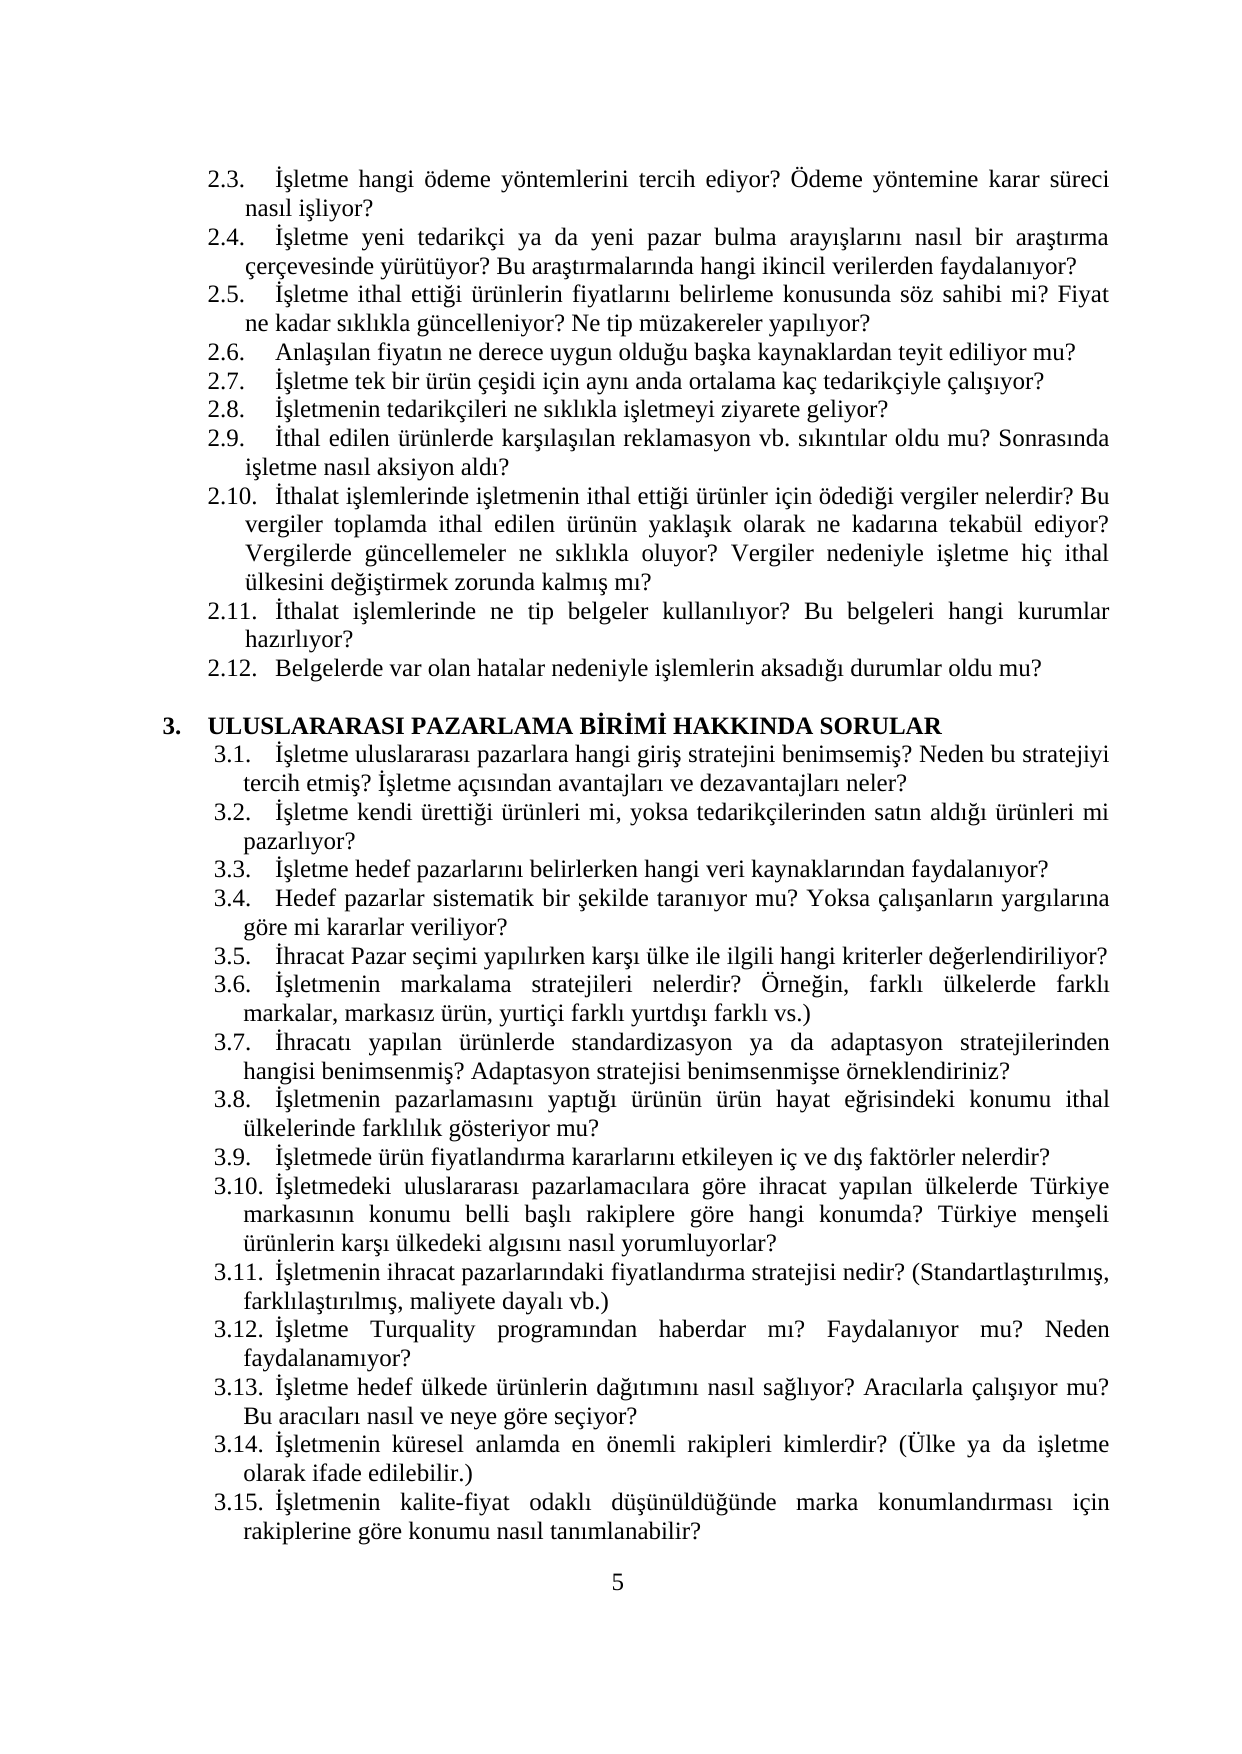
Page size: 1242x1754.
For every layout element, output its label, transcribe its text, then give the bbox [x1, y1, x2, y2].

list İthalat işlemlerinde ne tip belgeler kullanılıyor? Bu belgeleri hangi kurumlar hazırlıyor? [207, 596, 1110, 653]
list İşletmenin küresel anlamda en önemli rakipleri kimlerdir? (Ülke ya da işletme olarak ifade edilebilir.) [214, 1429, 1110, 1487]
list Hedef pazarlar sistematik bir şekilde taranıyor mu? Yoksa çalışanların yargılarına göre mi kararlar veriliyor? [214, 883, 1110, 941]
list İşletmenin kalite-fiyat odaklı düşünüldüğünde marka konumlandırması için rakiplerine göre konumu nasıl tanımlanabilir? [214, 1487, 1110, 1544]
list İşletme hangi ödeme yöntemlerini tercih ediyor? Ödeme yöntemine karar süreci nasıl işliyor? [207, 164, 1110, 222]
list İşletme kendi ürettiği ürünleri mi, yoksa tedarikçilerinden satın aldığı ürünleri mi pazarlıyor? [214, 797, 1110, 854]
list İşletme tek bir ürün çeşidi için aynı anda ortalama kaç tedarikçiyle çalışıyor? [207, 366, 1110, 394]
list İşletme ithal ettiği ürünlerin fiyatlarını belirleme konusunda söz sahibi mi? Fiyat ne kadar sıklıkla güncelleniyor? Ne tip müzakereler yapılıyor? [207, 279, 1110, 337]
list İşletme hedef pazarlarını belirlerken hangi veri kaynaklarından faydalanıyor? [214, 854, 1110, 883]
list İşletme yeni tedarikçi ya da yeni pazar bulma arayışlarını nasıl bir araştırma çerçevesinde yürütüyor? Bu araştırmalarında hangi ikincil verilerden faydalanıyor? [207, 222, 1110, 279]
list ULUSLARARASI PAZARLAMA BİRİMİ HAKKINDA SORULAR [162, 711, 1110, 739]
list İşletmede ürün fiyatlandırma kararlarını etkileyen iç ve dış faktörler nelerdir? [214, 1142, 1110, 1171]
list İhracatı yapılan ürünlerde standardizasyon ya da adaptasyon stratejilerinden hangisi benimsenmiş? Adaptasyon stratejisi benimsenmişse örneklendiriniz? [214, 1027, 1110, 1084]
list Belgelerde var olan hatalar nedeniyle işlemlerin aksadığı durumlar oldu mu? [207, 653, 1110, 682]
list İşletmenin markalama stratejileri nelerdir? Örneğin, farklı ülkelerde farklı markalar, markasız ürün, yurtiçi farklı yurtdışı farklı vs.) [214, 969, 1110, 1027]
list İşletmedeki uluslararası pazarlamacılara göre ihracat yapılan ülkelerde Türkiye markasının konumu belli başlı rakiplere göre hangi konumda? Türkiye menşeli ürünlerin karşı ülkedeki algısını nasıl yorumluyorlar? [214, 1171, 1110, 1257]
list İşletmenin tedarikçileri ne sıklıkla işletmeyi ziyarete geliyor? [207, 394, 1110, 423]
list İşletmenin pazarlamasını yaptığı ürünün ürün hayat eğrisindeki konumu ithal ülkelerinde farklılık gösteriyor mu? [214, 1084, 1110, 1142]
list İşletmenin ihracat pazarlarındaki fiyatlandırma stratejisi nedir? (Standartlaştırılmış, farklılaştırılmış, maliyete dayalı vb.) [214, 1257, 1110, 1314]
list İthal edilen ürünlerde karşılaşılan reklamasyon vb. sıkıntılar oldu mu? Sonrasında işletme nasıl aksiyon aldı? [207, 423, 1110, 481]
list İşletme uluslararası pazarlara hangi giriş stratejini benimsemiş? Neden bu stratejiyi tercih etmiş? İşletme açısından avantajları ve dezavantajları neler? [214, 739, 1110, 797]
list Anlaşılan fiyatın ne derece uygun olduğu başka kaynaklardan teyit ediliyor mu? [207, 337, 1110, 366]
list İşletme hedef ülkede ürünlerin dağıtımını nasıl sağlıyor? Aracılarla çalışıyor mu? Bu aracıları nasıl ve neye göre seçiyor? [214, 1372, 1110, 1429]
list İthalat işlemlerinde işletmenin ithal ettiği ürünler için ödediği vergiler nelerdir? Bu vergiler toplamda ithal edilen ürünün yaklaşık olarak ne kadarına tekabül ediyor? Vergilerde güncellemeler ne sıklıkla oluyor? Vergiler nedeniyle işletme hiç ithal ülkesini değiştirmek zorunda kalmış mı? [207, 481, 1110, 596]
list İhracat Pazar seçimi yapılırken karşı ülke ile ilgili hangi kriterler değerlendiriliyor? [214, 941, 1110, 969]
list İşletme Turquality programından haberdar mı? Faydalanıyor mu? Neden faydalanamıyor? [214, 1314, 1110, 1372]
